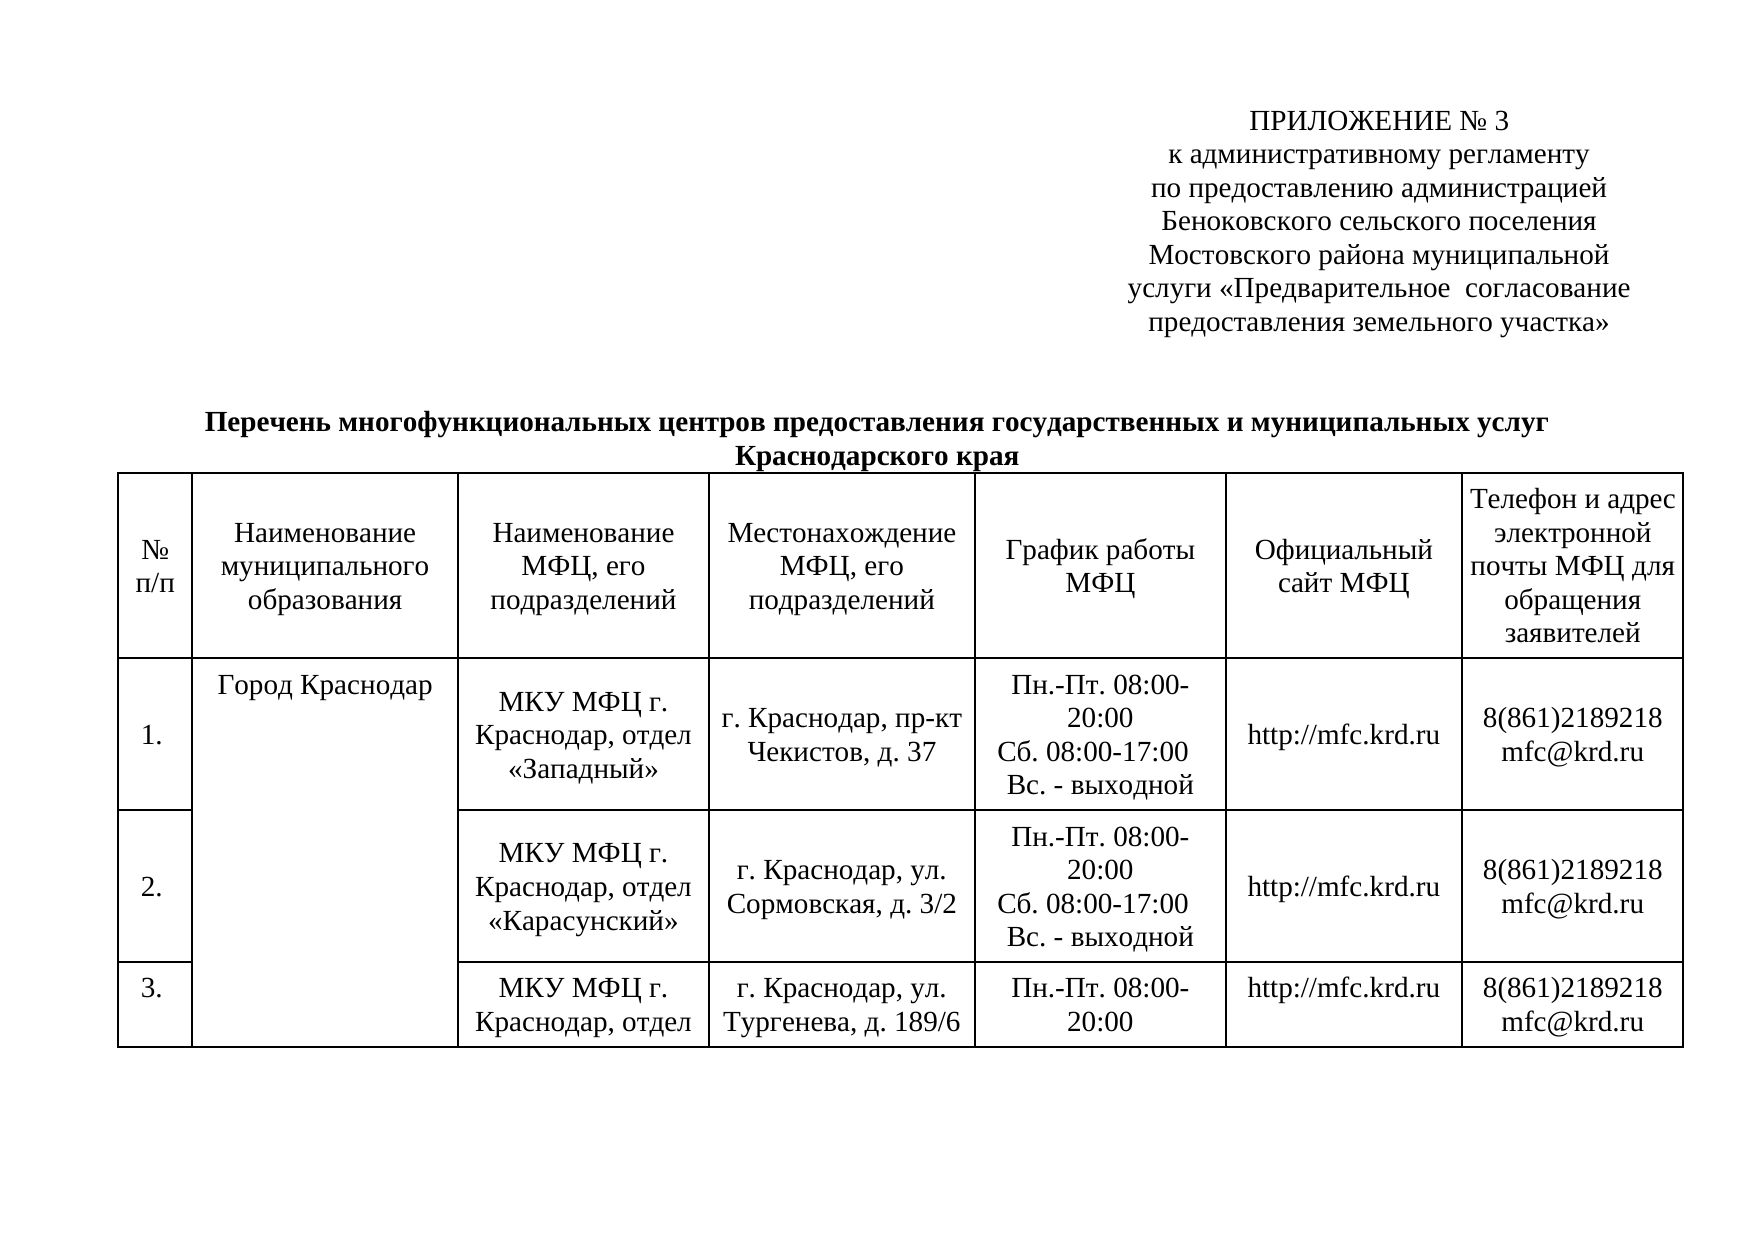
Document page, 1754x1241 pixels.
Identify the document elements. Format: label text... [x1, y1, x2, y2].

table_cell Пн.-Пт. 08:00-20:00 Сб. 08:00-17:00 Вс. - выходной [976, 811, 1225, 961]
table_cell г. Краснодар, ул. Сормовская, д. 3/2 [710, 811, 974, 961]
table_header Официальный сайт МФЦ [1227, 474, 1461, 657]
table_cell 8(861)2189218 mfc@krd.ru [1463, 659, 1682, 809]
text услуги «Предварительное согласование предоставления земельного участка» [1122, 270, 1636, 337]
text Перечень многофункциональных центров предоставления государственных и муниципальных услуг [118, 404, 1636, 438]
text Беноковского сельского поселения [1122, 203, 1636, 237]
table_cell [119, 659, 191, 809]
table_cell http://mfc.krd.ru [1227, 811, 1461, 961]
table_cell http://mfc.krd.ru [1227, 963, 1461, 1046]
text по предоставлению администрацией [1122, 170, 1636, 203]
text Краснодарского края [118, 438, 1636, 472]
table_cell г. Краснодар, пр-кт Чекистов, д. 37 [710, 659, 974, 809]
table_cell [976, 963, 1225, 1046]
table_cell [710, 963, 974, 1046]
table_cell http://mfc.krd.ru [1227, 659, 1461, 809]
table_header Наименование муниципального образования [193, 474, 457, 657]
table_cell Город Краснодар [193, 659, 457, 1046]
table_cell МКУ МФЦ г. Краснодар, отдел «Карасунский» [459, 811, 708, 961]
text ПРИЛОЖЕНИЕ № 3 [1122, 103, 1636, 136]
table_cell [119, 811, 191, 961]
table_cell МКУ МФЦ г. Краснодар, отдел «Западный» [459, 659, 708, 809]
table_cell 8(861)2189218 mfc@krd.ru [1463, 811, 1682, 961]
text Мостовского района муниципальной [1122, 237, 1636, 270]
table_cell Пн.-Пт. 08:00-20:00 Сб. 08:00-17:00 Вс. - выходной [976, 659, 1225, 809]
table_cell [119, 963, 191, 1046]
text к административному регламенту [1122, 136, 1636, 170]
table_header Местонахождение МФЦ, его подразделений [710, 474, 974, 657]
table_header График работы МФЦ [976, 474, 1225, 657]
table_header Телефон и адрес электронной почты МФЦ для обращения заявителей [1463, 474, 1682, 657]
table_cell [459, 963, 708, 1046]
table_header Наименование МФЦ, его подразделений [459, 474, 708, 657]
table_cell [1463, 963, 1682, 1046]
table_header № п/п [119, 474, 191, 657]
